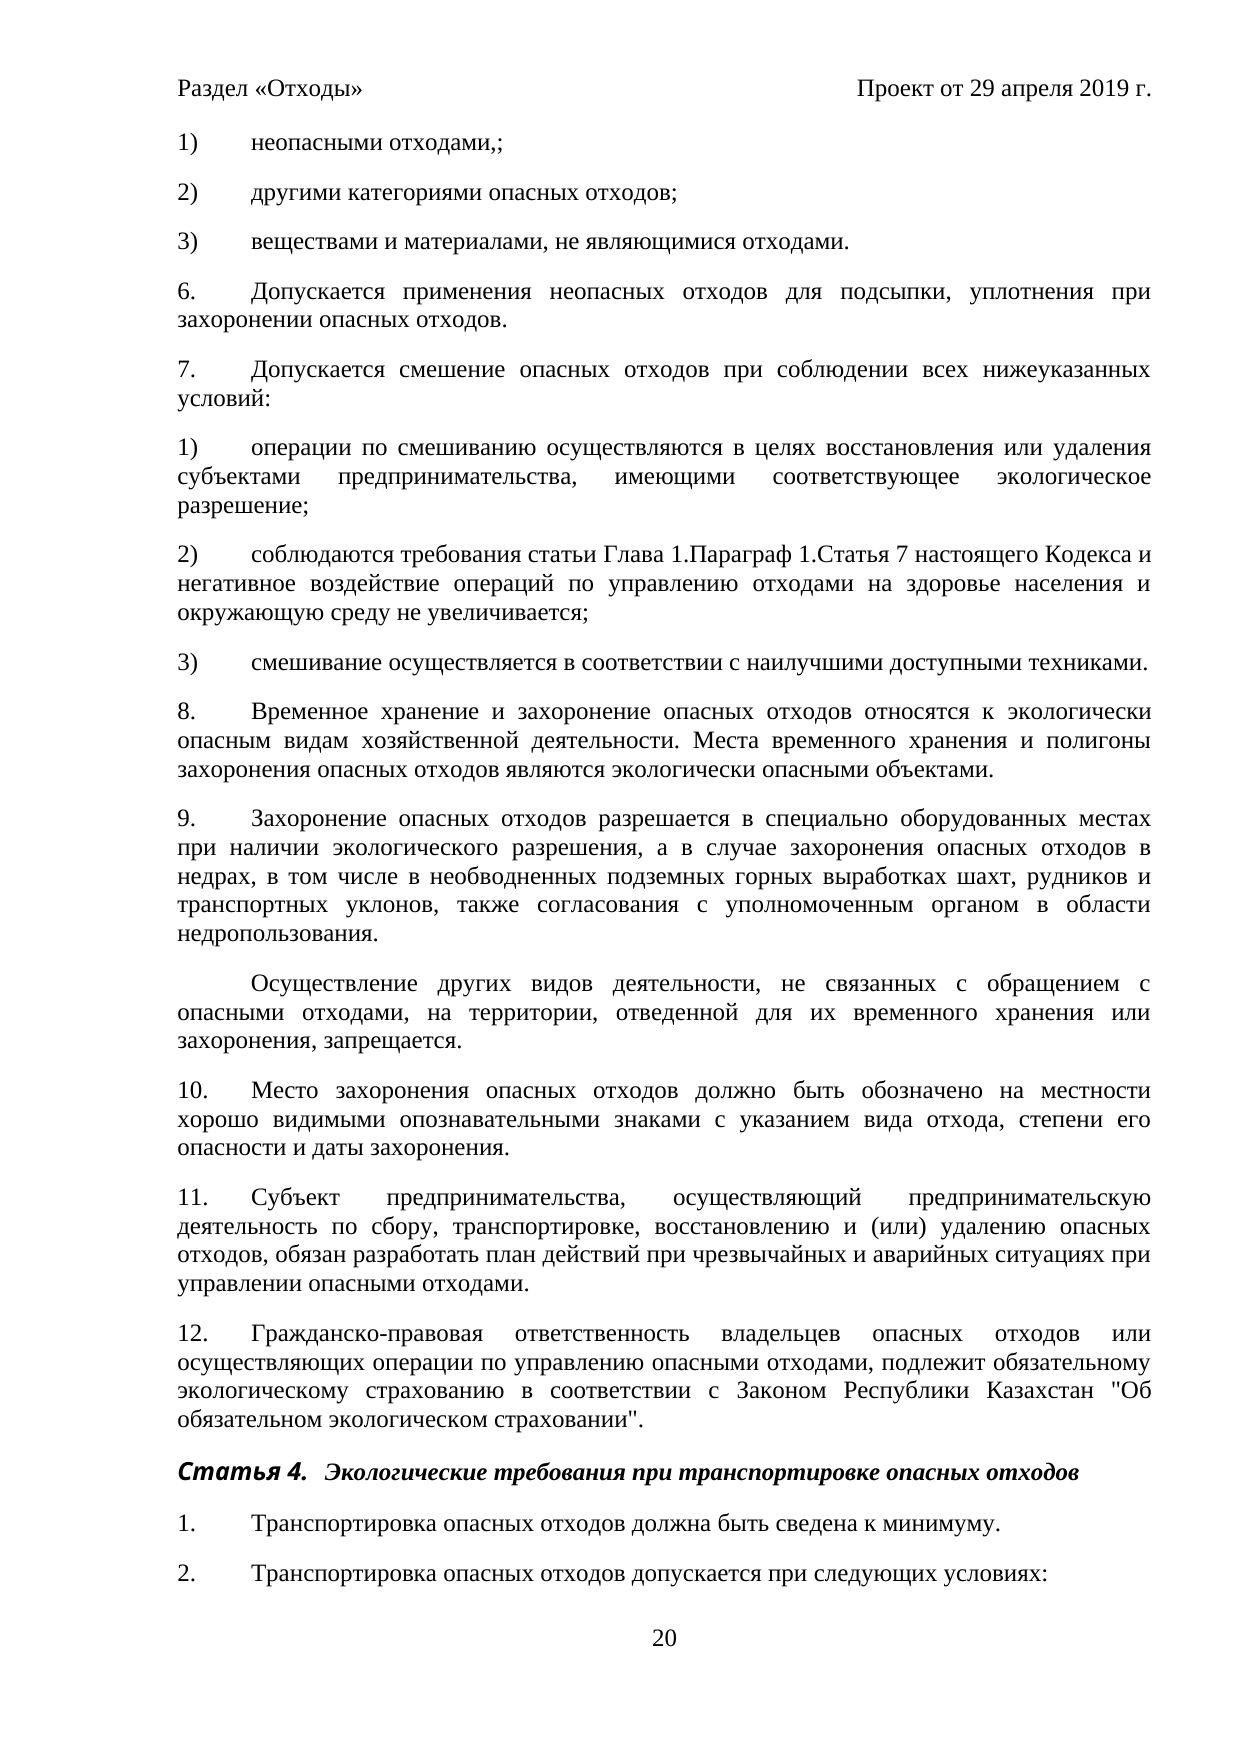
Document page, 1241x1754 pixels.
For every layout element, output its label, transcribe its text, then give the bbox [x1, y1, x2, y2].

text Временное хранение и захоронение опасных отходов относятся к экологически опасным видам хозяйственной деятельности. Места временного хранения и полигоны захоронения опасных отходов являются экологически опасными объектами. [177, 696, 1152, 782]
text Осуществление других видов деятельности, не связанных с обращением с опасными отходами, на территории, отведенной для их временного хранения или захоронения, запрещается. [177, 968, 1152, 1054]
text неопасными отходами,; [177, 127, 1152, 156]
text смешивание осуществляется в соответствии с наилучшими доступными техниками. [177, 647, 1152, 675]
text операции по смешиванию осуществляются в целях восстановления или удаления субъектами предпринимательства, имеющими соответствующее экологическое разрешение; [177, 432, 1152, 519]
text Место захоронения опасных отходов должно быть обозначено на местности хорошо видимыми опознавательными знаками с указанием вида отхода, степени его опасности и даты захоронения. [177, 1075, 1152, 1161]
text веществами и материалами, не являющимися отходами. [177, 226, 1152, 255]
text Транспортировка опасных отходов должна быть сведена к минимуму. [177, 1508, 1152, 1537]
text Транспортировка опасных отходов допускается при следующих условиях: [177, 1558, 1152, 1587]
text Допускается смешение опасных отходов при соблюдении всех нижеуказанных условий: [177, 354, 1152, 412]
text Субъект предпринимательства, осуществляющий предпринимательскую деятельность по сбору, транспортировке, восстановлению и (или) удалению опасных отходов, обязан разработать план действий при чрезвычайных и аварийных ситуациях при управлении опасными отходами. [177, 1182, 1152, 1297]
text другими категориями опасных отходов; [177, 177, 1152, 205]
text Гражданско-правовая ответственность владельцев опасных отходов или осуществляющих операции по управлению опасными отходами, подлежит обязательному экологическому страхованию в соответствии с Законом Республики Казахстан "Об обязательном экологическом страховании". [177, 1318, 1152, 1433]
text Захоронение опасных отходов разрешается в специально оборудованных местах при наличии экологического разрешения, а в случае захоронения опасных отходов в недрах, в том числе в необводненных подземных горных выработках шахт, рудников и транспортных уклонов, также согласования с уполномоченным органом в области недропользования. [177, 803, 1152, 947]
list Экологические требования при транспортировке опасных отходов [177, 1454, 1152, 1488]
text Допускается применения неопасных отходов для подсыпки, уплотнения при захоронении опасных отходов. [177, 276, 1152, 333]
text соблюдаются требования статьи Статья 5 настоящего Кодекса и негативное воздействие операций по управлению отходами на здоровье населения и окружающую среду не увеличивается; [177, 539, 1152, 626]
